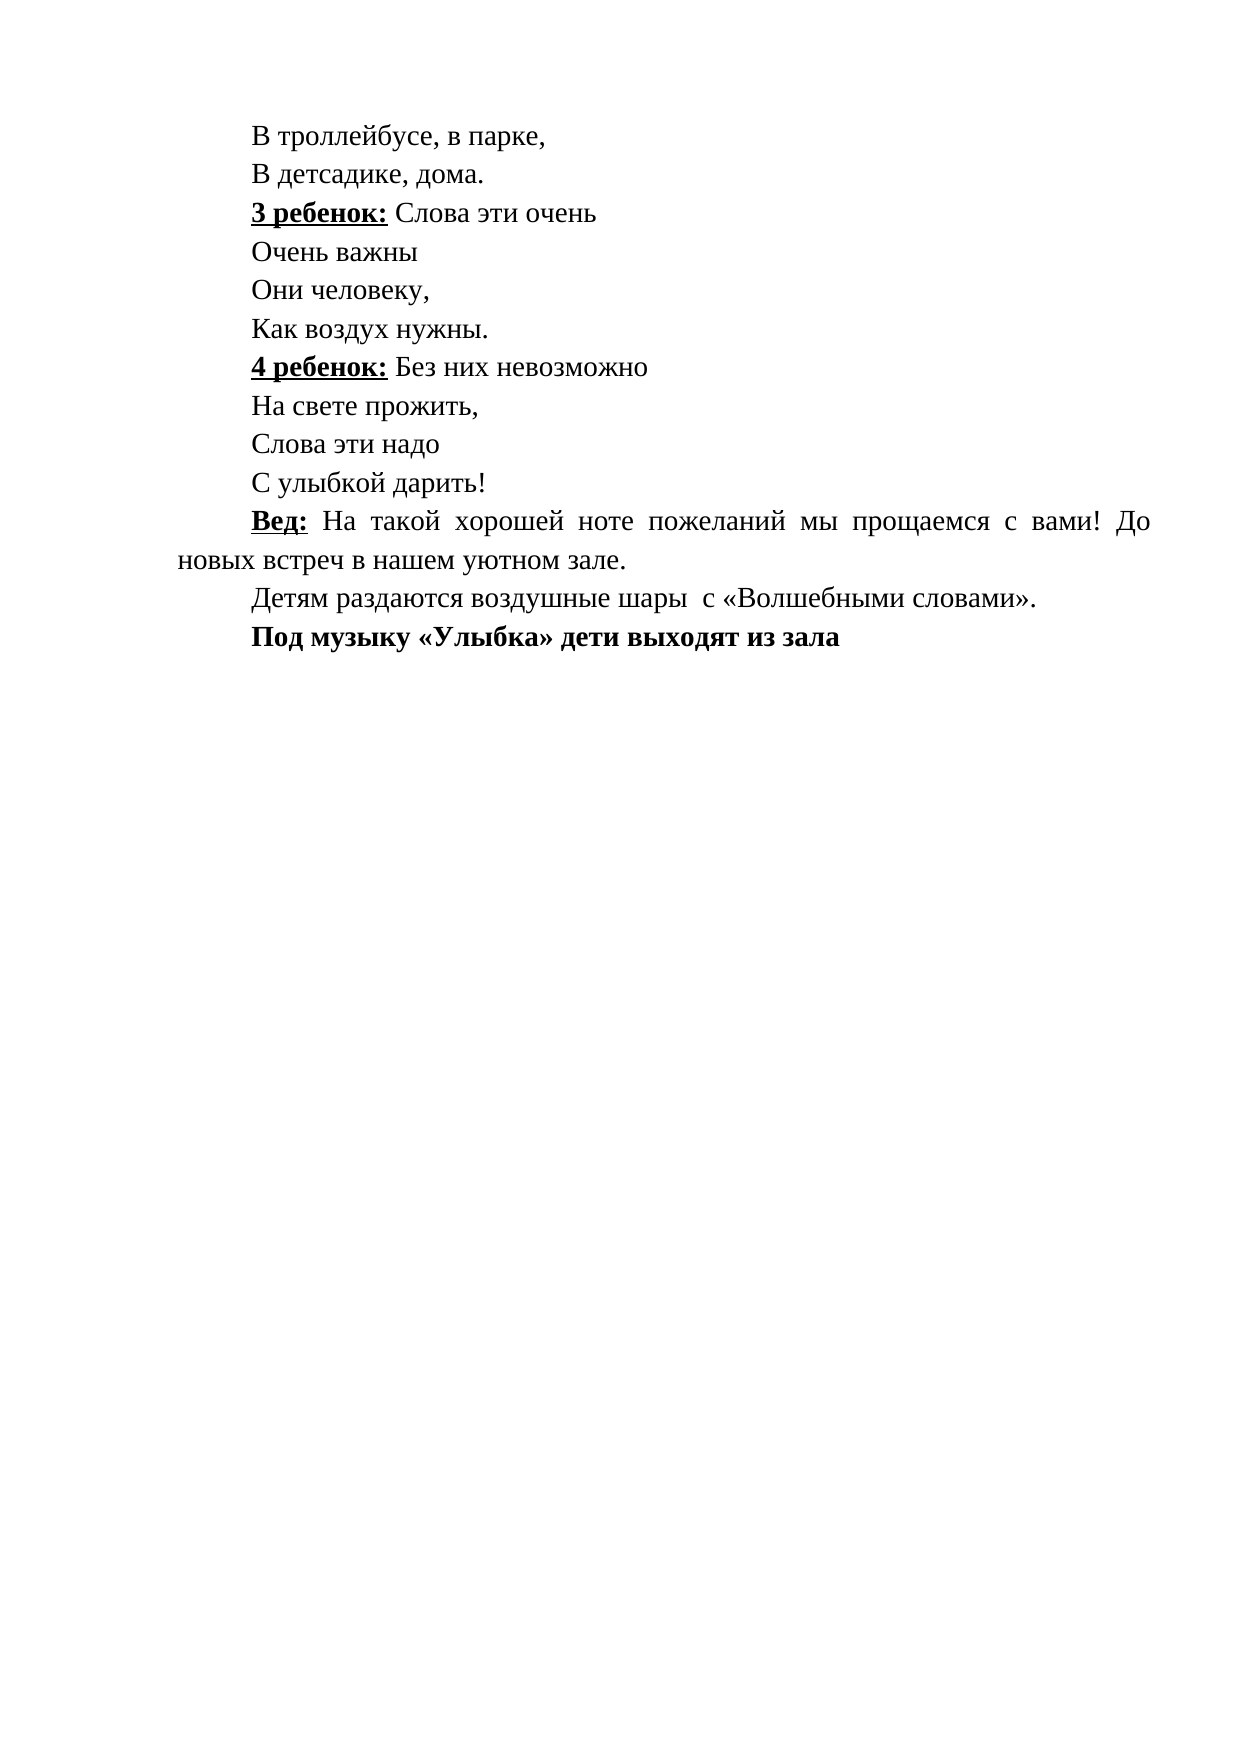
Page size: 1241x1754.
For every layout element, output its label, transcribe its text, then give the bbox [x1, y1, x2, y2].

text 3 ребенок: Слова эти очень [177, 195, 1152, 229]
text В троллейбусе, в парке, [177, 118, 1152, 152]
text Детям раздаются воздушные шары с «Волшебными словами». [177, 581, 1152, 614]
text В детсадике, дома. [177, 157, 1152, 190]
text На свете прожить, [177, 388, 1152, 421]
text Слова эти надо [177, 426, 1152, 460]
text Они человеку, [177, 272, 1152, 306]
text 4 ребенок: Без них невозможно [177, 349, 1152, 383]
text С улыбкой дарить! [177, 465, 1152, 498]
text Очень важны [177, 234, 1152, 267]
text Вед: На такой хорошей ноте пожеланий мы прощаемся с вами! До новых встреч в нашем уютном зале. [177, 503, 1152, 576]
text Как воздух нужны. [177, 311, 1152, 344]
text Под музыку «Улыбка» дети выходят из зала [177, 619, 1152, 653]
